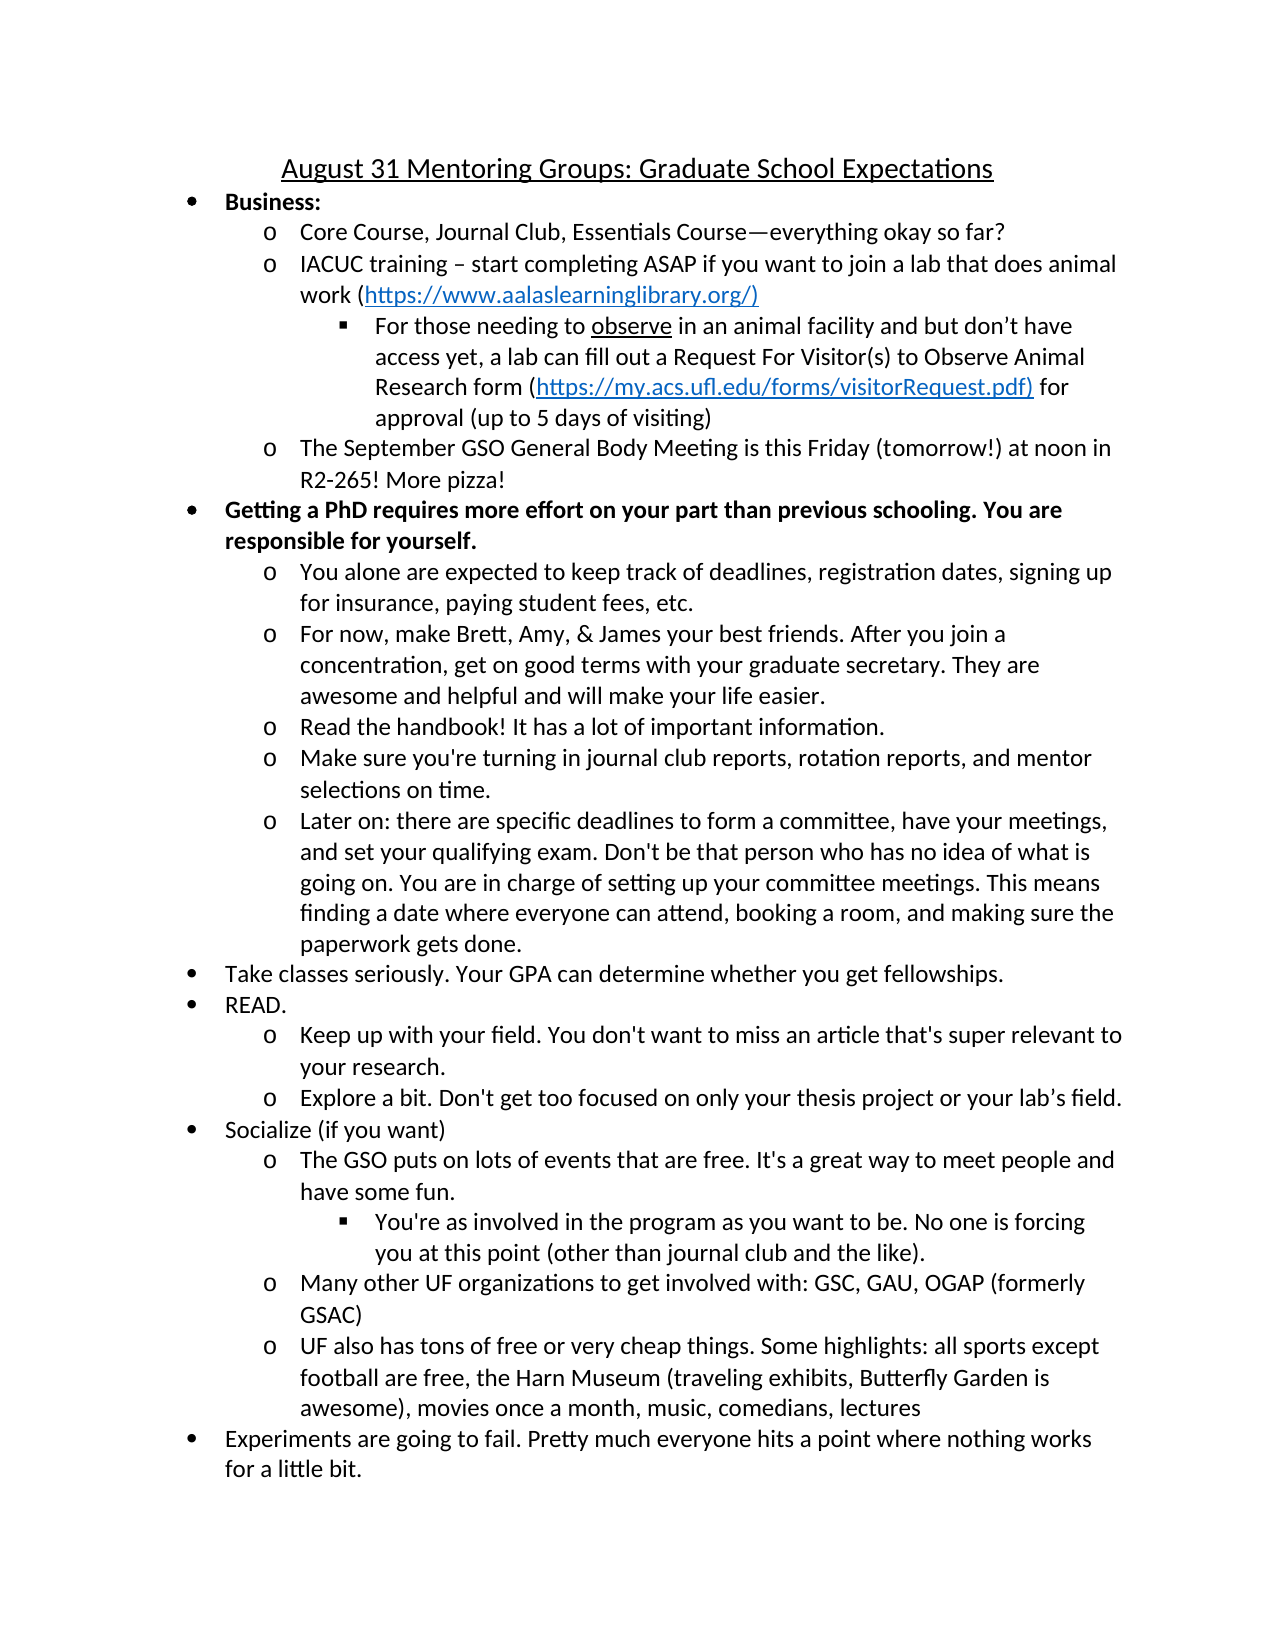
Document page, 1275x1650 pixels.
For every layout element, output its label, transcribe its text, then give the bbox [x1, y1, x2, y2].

list You alone are expected to keep track of deadlines, registration dates, signing up for insurance, paying student fees, etc. [262, 556, 1125, 618]
list Experiments are going to fail. Pretty much everyone hits a point where nothing works for a little bit. [187, 1423, 1125, 1484]
list The GSO puts on lots of events that are free. It's a great way to meet people and have some fun. [262, 1144, 1125, 1207]
list UF also has tons of free or very cheap things. Some highlights: all sports except football are free, the Harn Museum (traveling exhibits, Butterfly Garden is awesome), movies once a month, music, comedians, lectures [262, 1330, 1125, 1423]
text August 31 Mentoring Groups: Graduate School Expectations [150, 150, 1125, 186]
list Explore a bit. Don't get too focused on only your thesis project or your lab’s field. [262, 1082, 1125, 1114]
list Read the handbook! It has a lot of important information. [262, 711, 1125, 742]
list READ. [187, 989, 1125, 1020]
list You're as involved in the program as you want to be. No one is forcing you at this point (other than journal club and the like). [337, 1207, 1125, 1268]
list Core Course, Journal Club, Essentials Course—everything okay so far? [262, 216, 1125, 248]
list IACUC training – start completing ASAP if you want to join a lab that does animal work (https://www.aalaslearninglibrary.org/) [262, 248, 1125, 310]
list Take classes seriously. Your GPA can determine whether you get fellowships. [187, 959, 1125, 989]
list Getting a PhD requires more effort on your part than previous schooling. You are responsible for yourself. [187, 494, 1125, 556]
list Keep up with your field. You don't want to miss an article that's super relevant to your research. [262, 1020, 1125, 1082]
list Make sure you're turning in journal club reports, rotation reports, and mentor selections on time. [262, 742, 1125, 805]
list Many other UF organizations to get involved with: GSC, GAU, OGAP (formerly GSAC) [262, 1268, 1125, 1330]
list Socialize (if you want) [187, 1114, 1125, 1144]
list For those needing to observe in an animal facility and but don’t have access yet, a lab can fill out a Request For Visitor(s) to Observe Animal Research form (https://my.acs.ufl.edu/forms/visitorRequest.pdf) for approval (up to 5 days of visiting) [337, 310, 1125, 432]
list Later on: there are specific deadlines to form a committee, have your meetings, and set your qualifying exam. Don't be that person who has no idea of what is going on. You are in charge of setting up your committee meetings. This means finding a date where everyone can attend, booking a room, and making sure the paperwork gets done. [262, 805, 1125, 959]
list For now, make Brett, Amy, & James your best friends. After you join a concentration, get on good terms with your graduate secretary. They are awesome and helpful and will make your life easier. [262, 618, 1125, 711]
list The September GSO General Body Meeting is this Friday (tomorrow!) at noon in R2-265! More pizza! [262, 432, 1125, 494]
list Business: [187, 186, 1125, 216]
